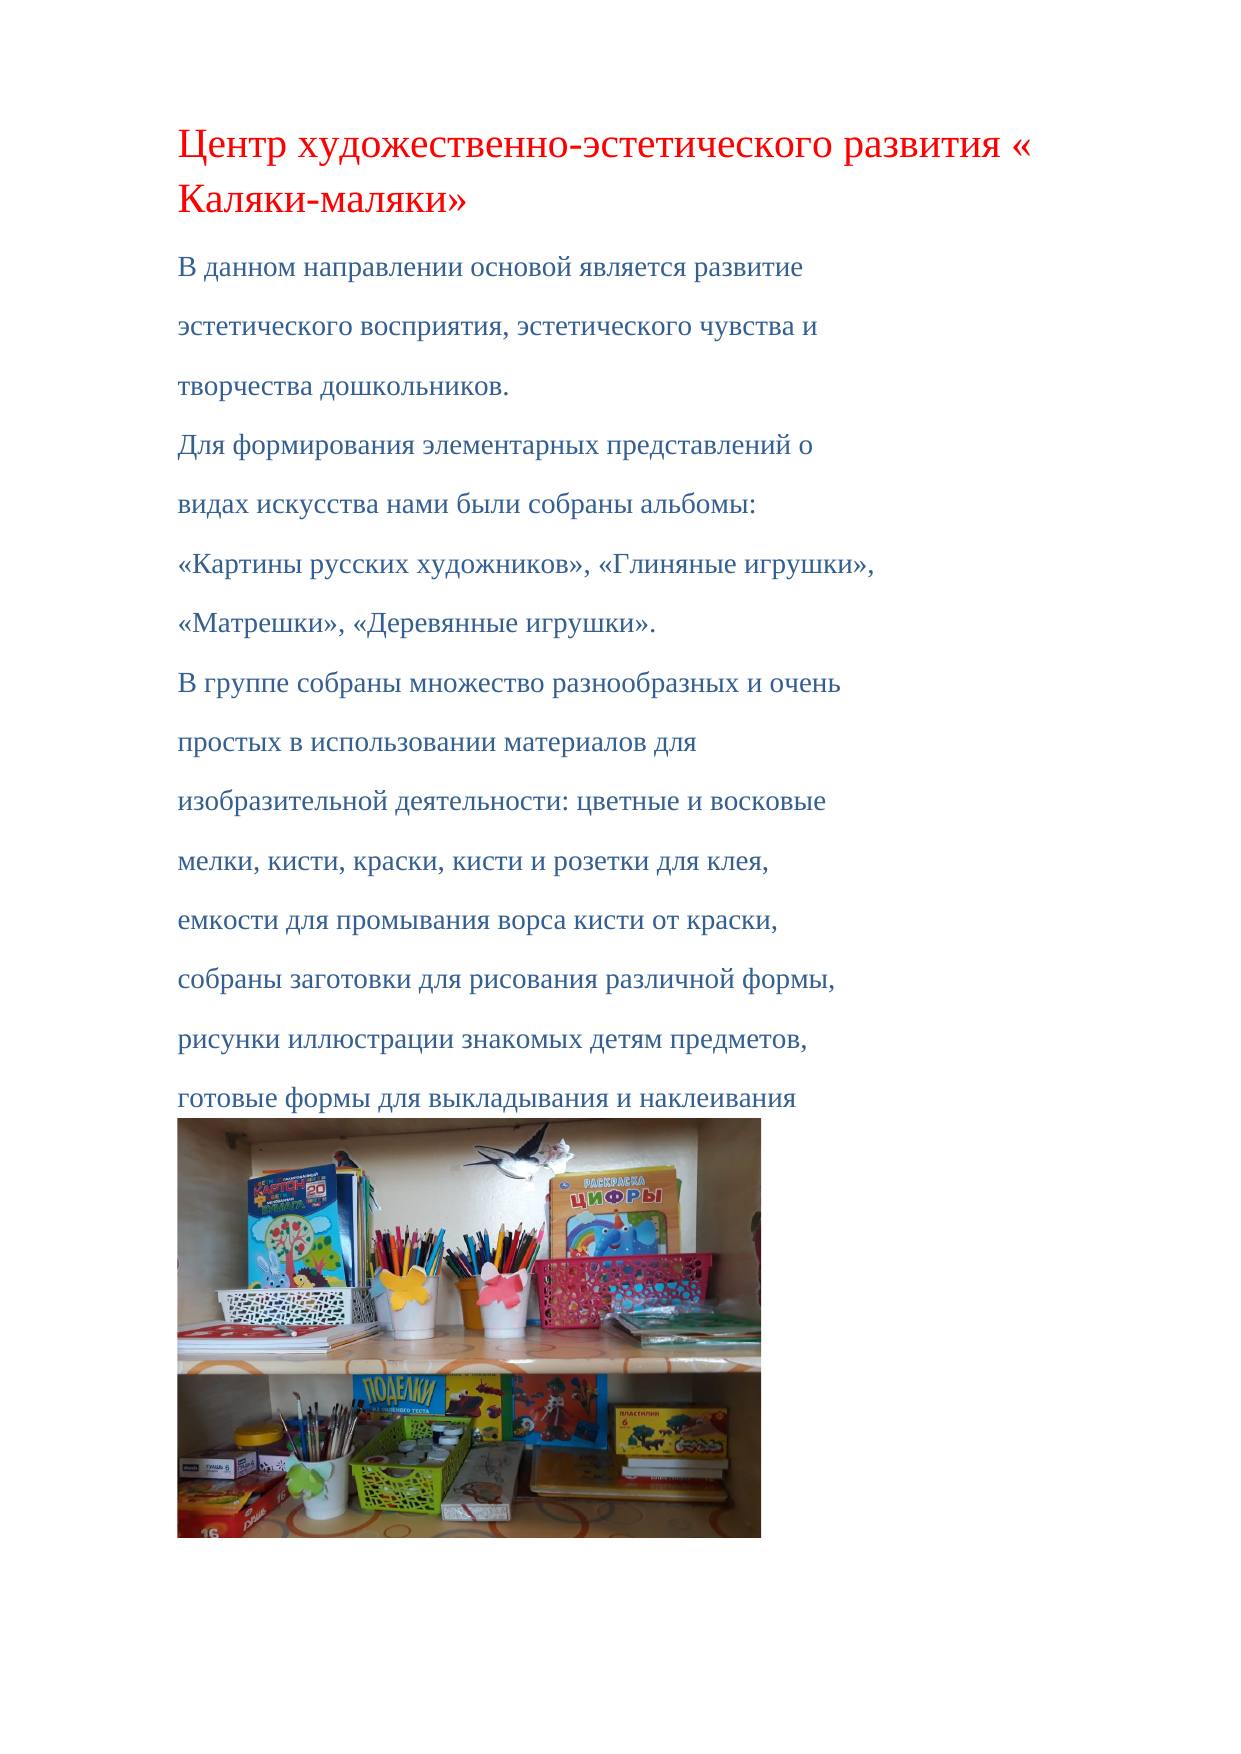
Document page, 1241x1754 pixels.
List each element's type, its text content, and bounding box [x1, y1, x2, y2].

text Для формирования элементарных представлений о [177, 427, 1152, 461]
text В группе собраны множество разнообразных и очень [177, 665, 1152, 698]
text эстетического восприятия, эстетического чувства и [177, 308, 1152, 342]
text собраны заготовки для рисования различной формы, [177, 962, 1152, 995]
text творчества дошкольников. [177, 368, 1152, 401]
text мелки, кисти, краски, кисти и розетки для клея, [177, 843, 1152, 876]
text изобразительной деятельности: цветные и восковые [177, 783, 1152, 817]
picture [177, 1118, 762, 1538]
text В данном направлении основой является развитие [177, 249, 1152, 283]
text простых в использовании материалов для [177, 724, 1152, 758]
text «Матрешки», «Деревянные игрушки». [177, 605, 1152, 639]
text рисунки иллюстрации знакомых детям предметов, [177, 1021, 1152, 1054]
text «Картины русских художников», «Глиняные игрушки», [177, 546, 1152, 579]
text емкости для промывания ворса кисти от краски, [177, 902, 1152, 936]
text видах искусства нами были собраны альбомы: [177, 487, 1152, 520]
text Центр художественно-эстетического развития « Каляки-маляки» [177, 118, 1152, 221]
